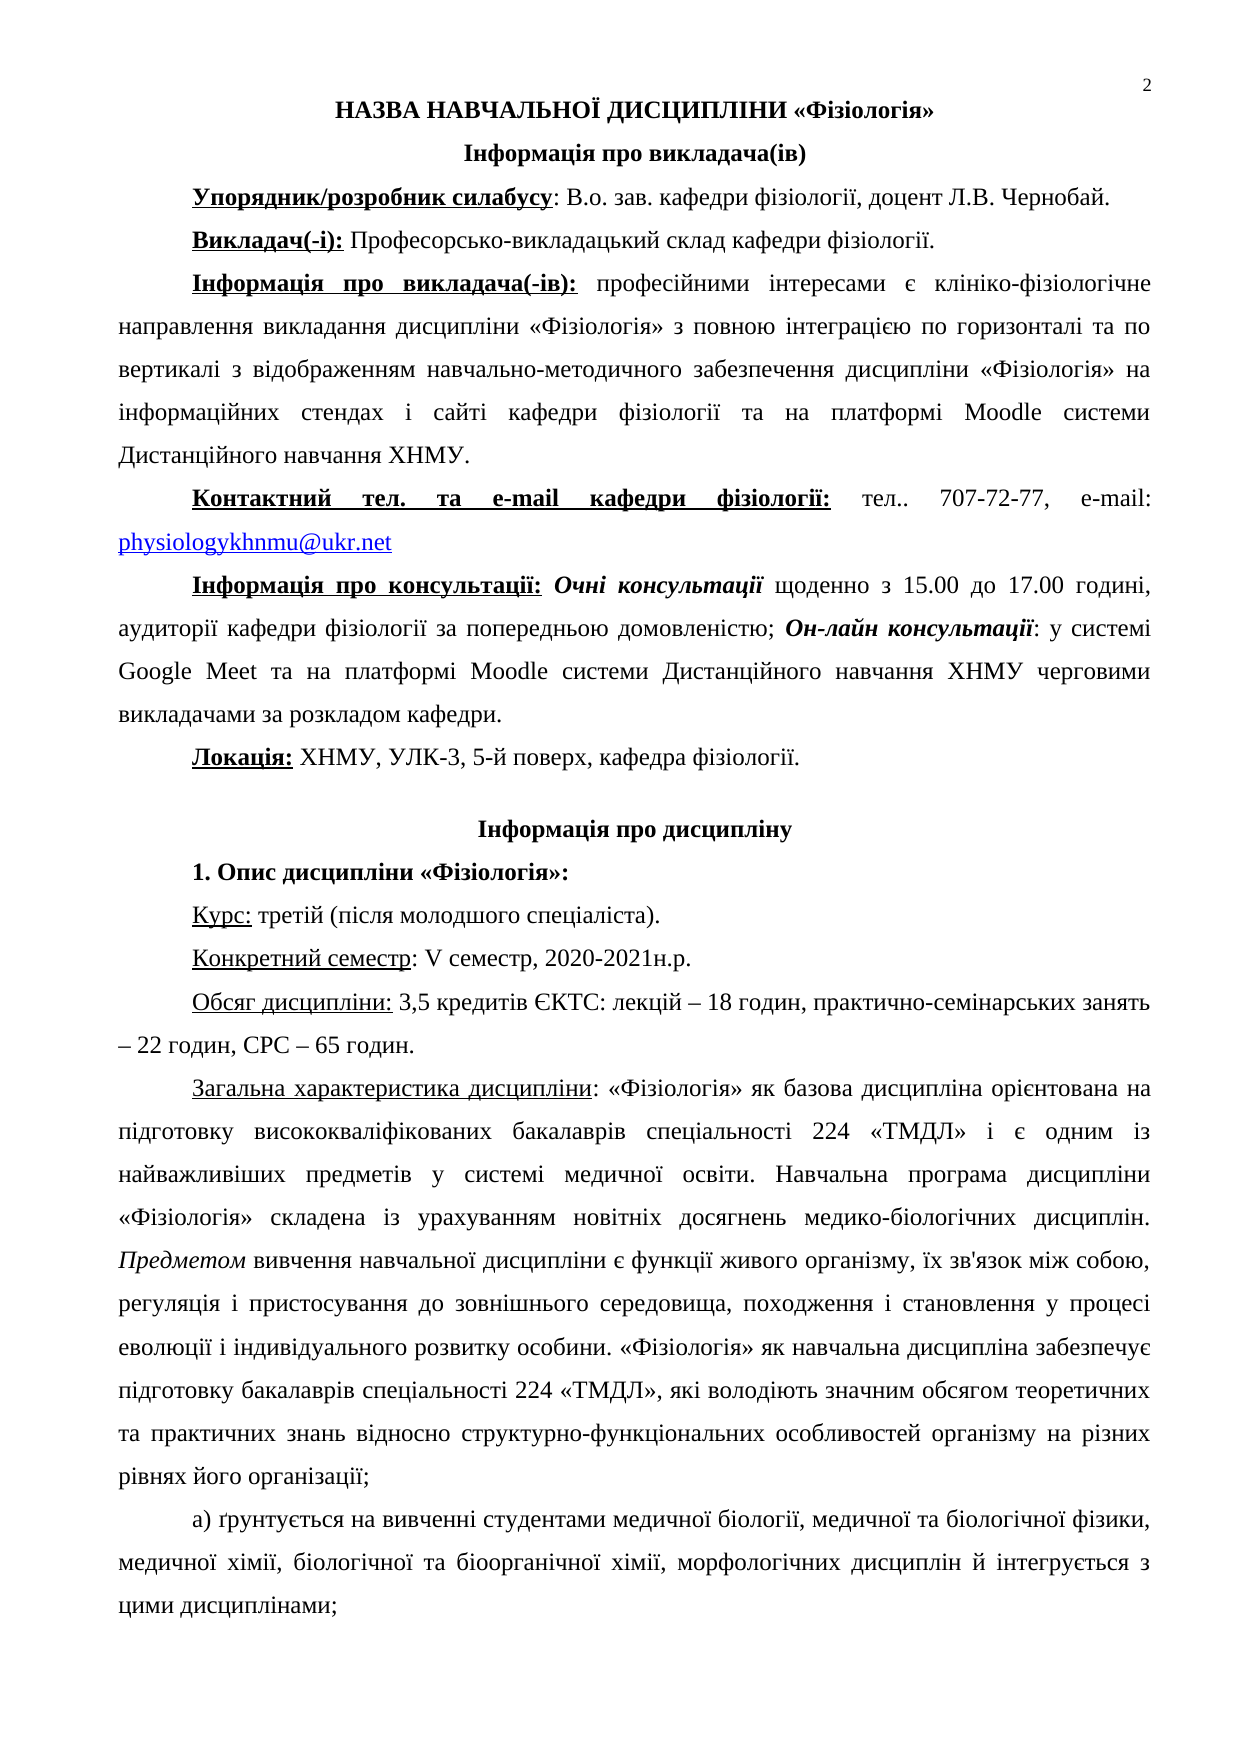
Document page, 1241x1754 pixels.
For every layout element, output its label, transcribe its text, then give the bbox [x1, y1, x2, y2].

text Конкретний семестр: V семестр, 2020-2021н.р. [118, 943, 1152, 972]
text НАЗВА НАВЧАЛЬНОЇ ДИСЦИПЛІНИ «Фізіологія» [118, 95, 1152, 124]
text Інформація про викладача(ів) [118, 138, 1152, 167]
text Локація: ХНМУ, УЛК-3, 5-й поверх, кафедра фізіології. [118, 742, 1152, 771]
text Інформація про дисципліну [118, 814, 1152, 843]
text Упорядник/розробник силабусу: В.о. зав. кафедри фізіології, доцент Л.В. Чернобай. [118, 182, 1152, 210]
text Обсяг дисципліни: 3,5 кредитів ЄКТС: лекцій – 18 годин, практично-семінарських занять – 22 годин, СРС – 65 годин. [118, 987, 1152, 1058]
text Загальна характеристика дисципліни: «Фізіологія» як базова дисципліна орієнтована на підготовку висококваліфікованих бакалаврів спеціальності 224 «ТМДЛ» і є одним із найважливіших предметів у системі медичної освіти. Навчальна програма дисципліни «Фізіологія» складена із урахуванням новітніх досягнень медико-біологічних дисциплін. Предметом вивчення навчальної дисципліни є функції живого організму, їх зв'язок між собою, регуляція і пристосування до зовнішнього середовища, походження і становлення у процесі еволюції і індивідуального розвитку особини. «Фізіологія» як навчальна дисципліна забезпечує підготовку бакалаврів спеціальності 224 «ТМДЛ», які володіють значним обсягом теоретичних та практичних знань відносно структурно-функціональних особливостей організму на різних рівнях його організації; [118, 1073, 1152, 1490]
text Інформація про консультації: Очні консультації щоденно з 15.00 до 17.00 годині, аудиторії кафедри фізіології за попередньою домовленістю; Он-лайн консультації: у системі Google Meet та на платформі Moodle системи Дистанційного навчання ХНМУ черговими викладачами за розкладом кафедри. [118, 570, 1152, 728]
text Курс: третій (після молодшого спеціаліста). [118, 900, 1152, 929]
text а) ґрунтується на вивченні студентами медичної біології, медичної та біологічної фізики, медичної хімії, біологічної та біоорганічної хімії, морфологічних дисциплін й інтегрується з цими дисциплінами; [118, 1504, 1152, 1619]
text Контактний тел. та е-mail кафедри фізіології: тел.. 707-72-77, e-mail: physiologykhnmu@ukr.net [118, 483, 1152, 555]
text Інформація про викладача(-ів): професійними інтересами є клініко-фізіологічне направлення викладання дисципліни «Фізіологія» з повною інтеграцією по горизонталі та по вертикалі з відображенням навчально-методичного забезпечення дисципліни «Фізіологія» на інформаційних стендах і сайті кафедри фізіології та на платформі Moodle системи Дистанційного навчання ХНМУ. [118, 268, 1152, 469]
text 1. Опис дисципліни «Фізіологія»: [118, 857, 1152, 886]
text Викладач(-і): Професорсько-викладацький склад кафедри фізіології. [118, 225, 1152, 253]
